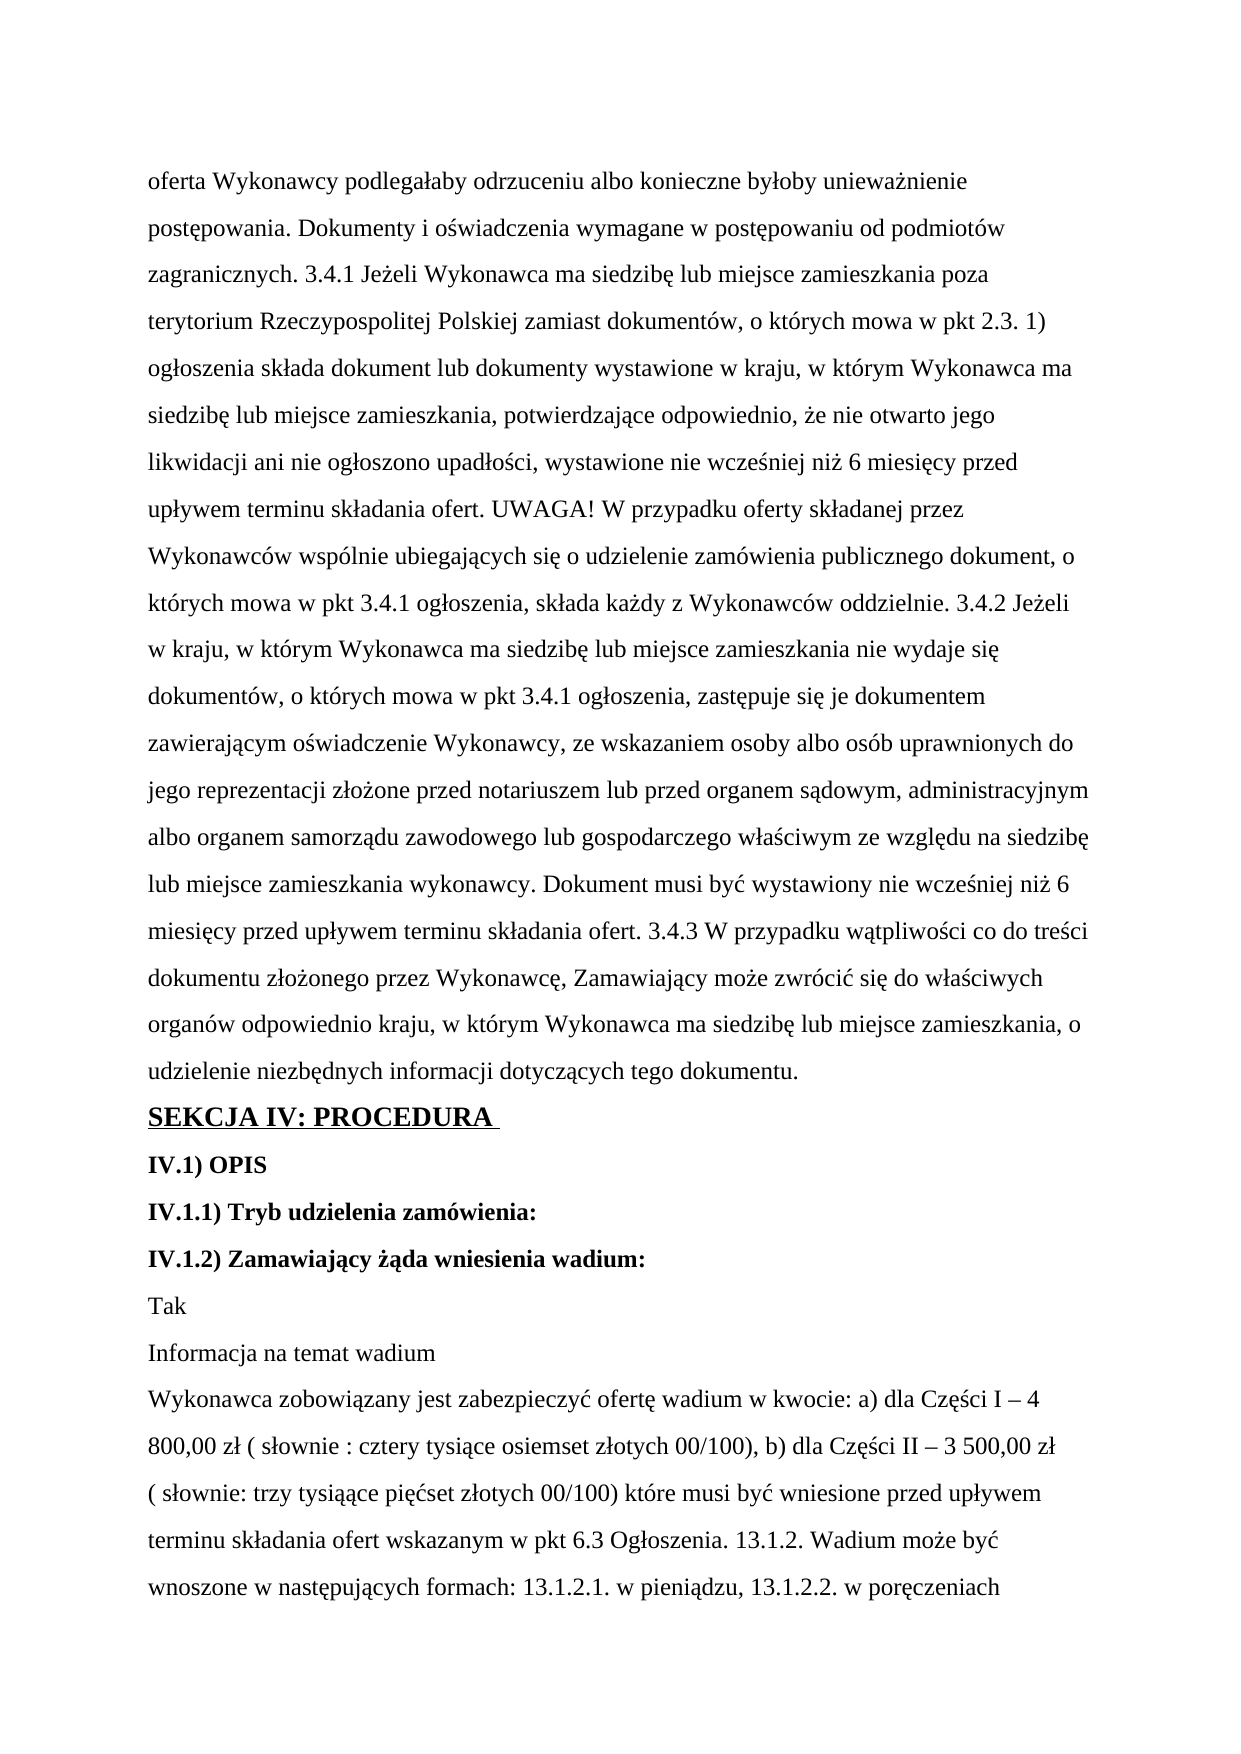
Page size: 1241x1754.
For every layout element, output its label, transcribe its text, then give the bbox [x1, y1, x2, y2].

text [148, 1273, 1093, 1601]
text SEKCJA IV: PROCEDURA [148, 1085, 1093, 1132]
text IV.1) OPIS IV.1.1) Tryb udzielenia zamówienia: IV.1.2) Zamawiający żąda wniesienia wadium: [148, 1132, 1093, 1273]
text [148, 148, 1093, 1085]
